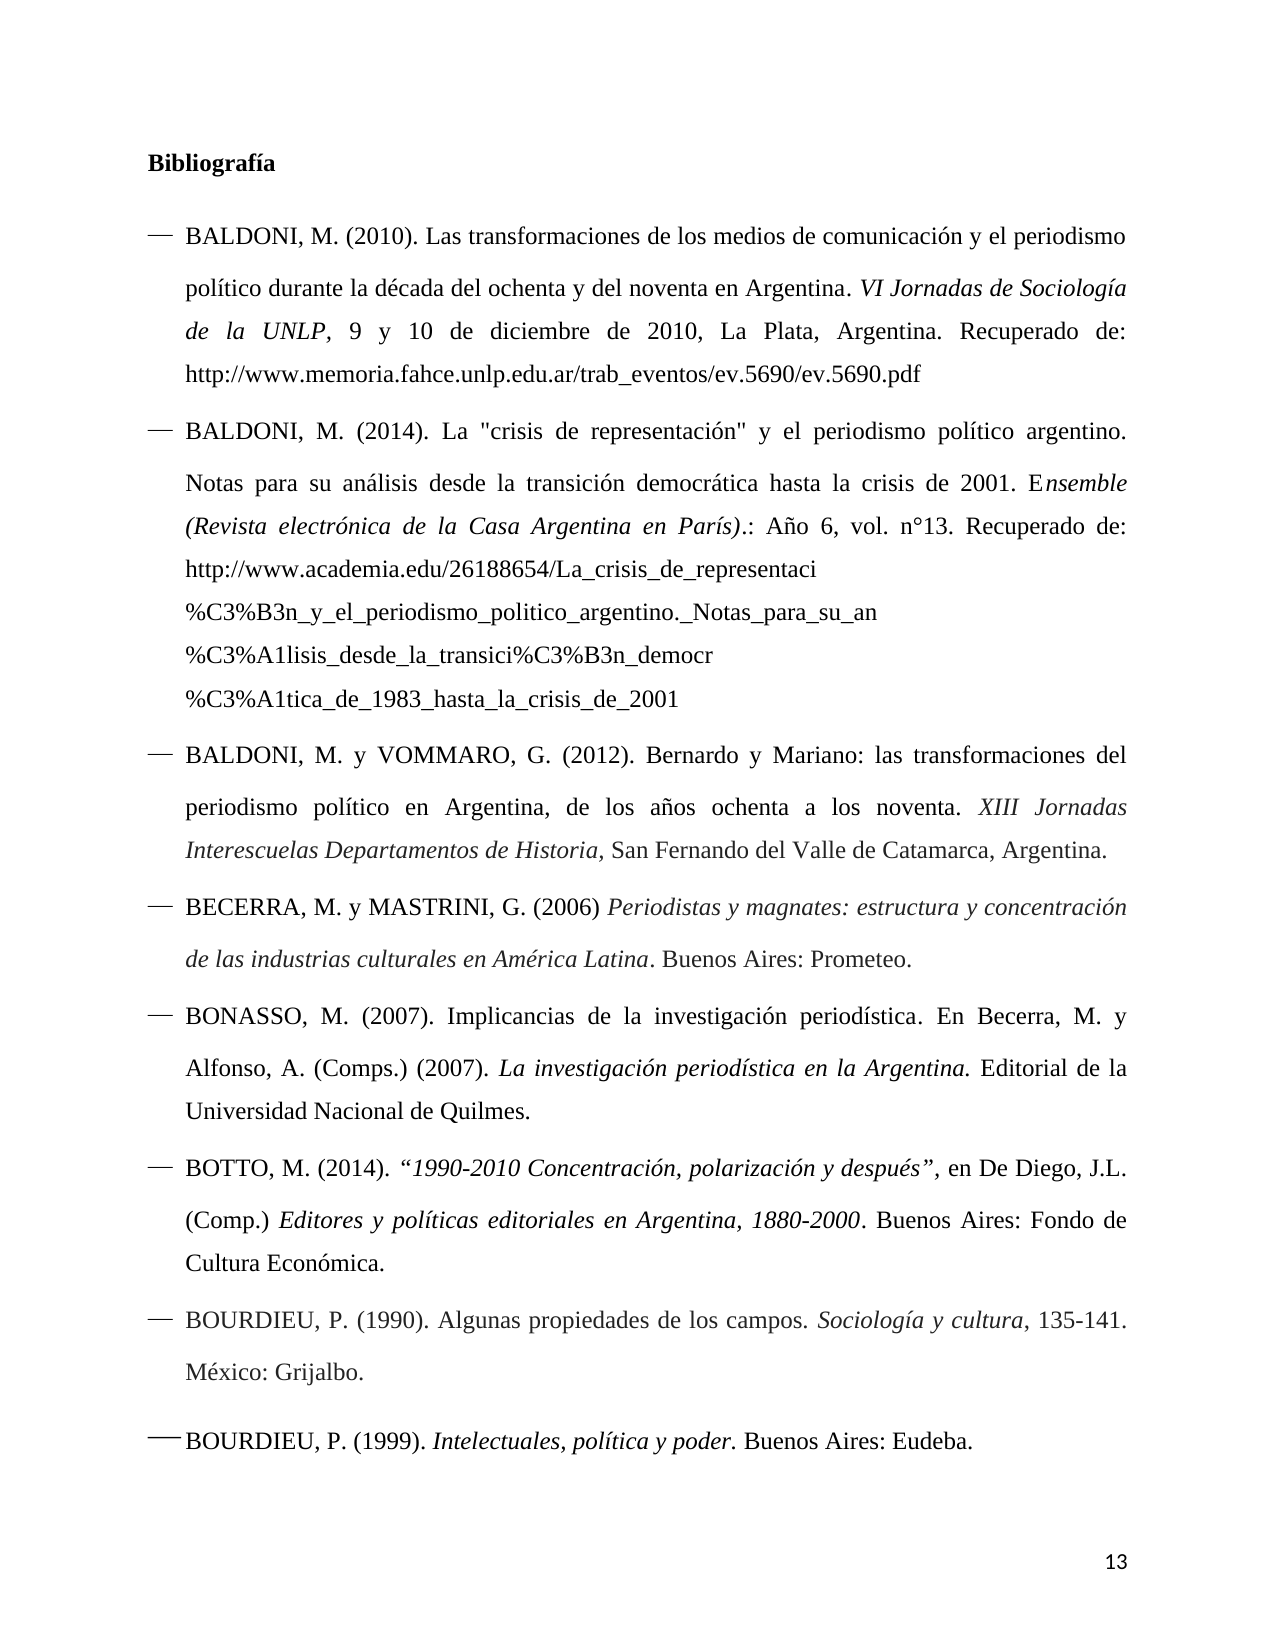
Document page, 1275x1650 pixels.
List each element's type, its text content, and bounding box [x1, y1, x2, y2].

list BALDONI, M. (2014). La "crisis de representación" y el periodismo político argentino. Notas para su análisis desde la transición democrática hasta la crisis de 2001. Ensemble (Revista electrónica de la Casa Argentina en París).: Año 6, vol. n°13. Recuperado de: http://www.academia.edu/26188654/La_crisis_de_representaci%C3%B3n_y_el_periodismo_politico_argentino._Notas_para_su_an%C3%A1lisis_desde_la_transici%C3%B3n_democr%C3%A1tica_de_1983_hasta_la_crisis_de_2001 [148, 402, 1127, 712]
list BOTTO, M. (2014). “1990-2010 Concentración, polarización y después”, en De Diego, J.L. (Comp.) Editores y políticas editoriales en Argentina, 1880-2000. Buenos Aires: Fondo de Cultura Económica. [148, 1139, 1127, 1277]
list BALDONI, M. y VOMMARO, G. (2012). Bernardo y Mariano: las transformaciones del periodismo político en Argentina, de los años ochenta a los noventa. XIII Jornadas Interescuelas Departamentos de Historia, San Fernando del Valle de Catamarca, Argentina. [148, 727, 1127, 864]
list BONASSO, M. (2007). Implicancias de la investigación periodística. En Becerra, M. y Alfonso, A. (Comps.) (2007). La investigación periodística en la Argentina. Editorial de la Universidad Nacional de Quilmes. [148, 987, 1127, 1125]
list BOURDIEU, P. (1990). Algunas propiedades de los campos. Sociología y cultura, 135-141. México: Grijalbo. [148, 1291, 1127, 1386]
list BALDONI, M. (2010). Las transformaciones de los medios de comunicación y el periodismo político durante la década del ochenta y del noventa en Argentina. VI Jornadas de Sociología de la UNLP, 9 y 10 de diciembre de 2010, La Plata, Argentina. Recuperado de: http://www.memoria.fahce.unlp.edu.ar/trab_eventos/ev.5690/ev.5690.pdf [148, 207, 1127, 388]
text Bibliografía [148, 148, 1127, 176]
list BOURDIEU, P. (1999). Intelectuales, política y poder. Buenos Aires: Eudeba. [148, 1400, 1127, 1468]
list BECERRA, M. y MASTRINI, G. (2006) Periodistas y magnates: estructura y concentración de las industrias culturales en América Latina. Buenos Aires: Prometeo. [148, 879, 1127, 973]
